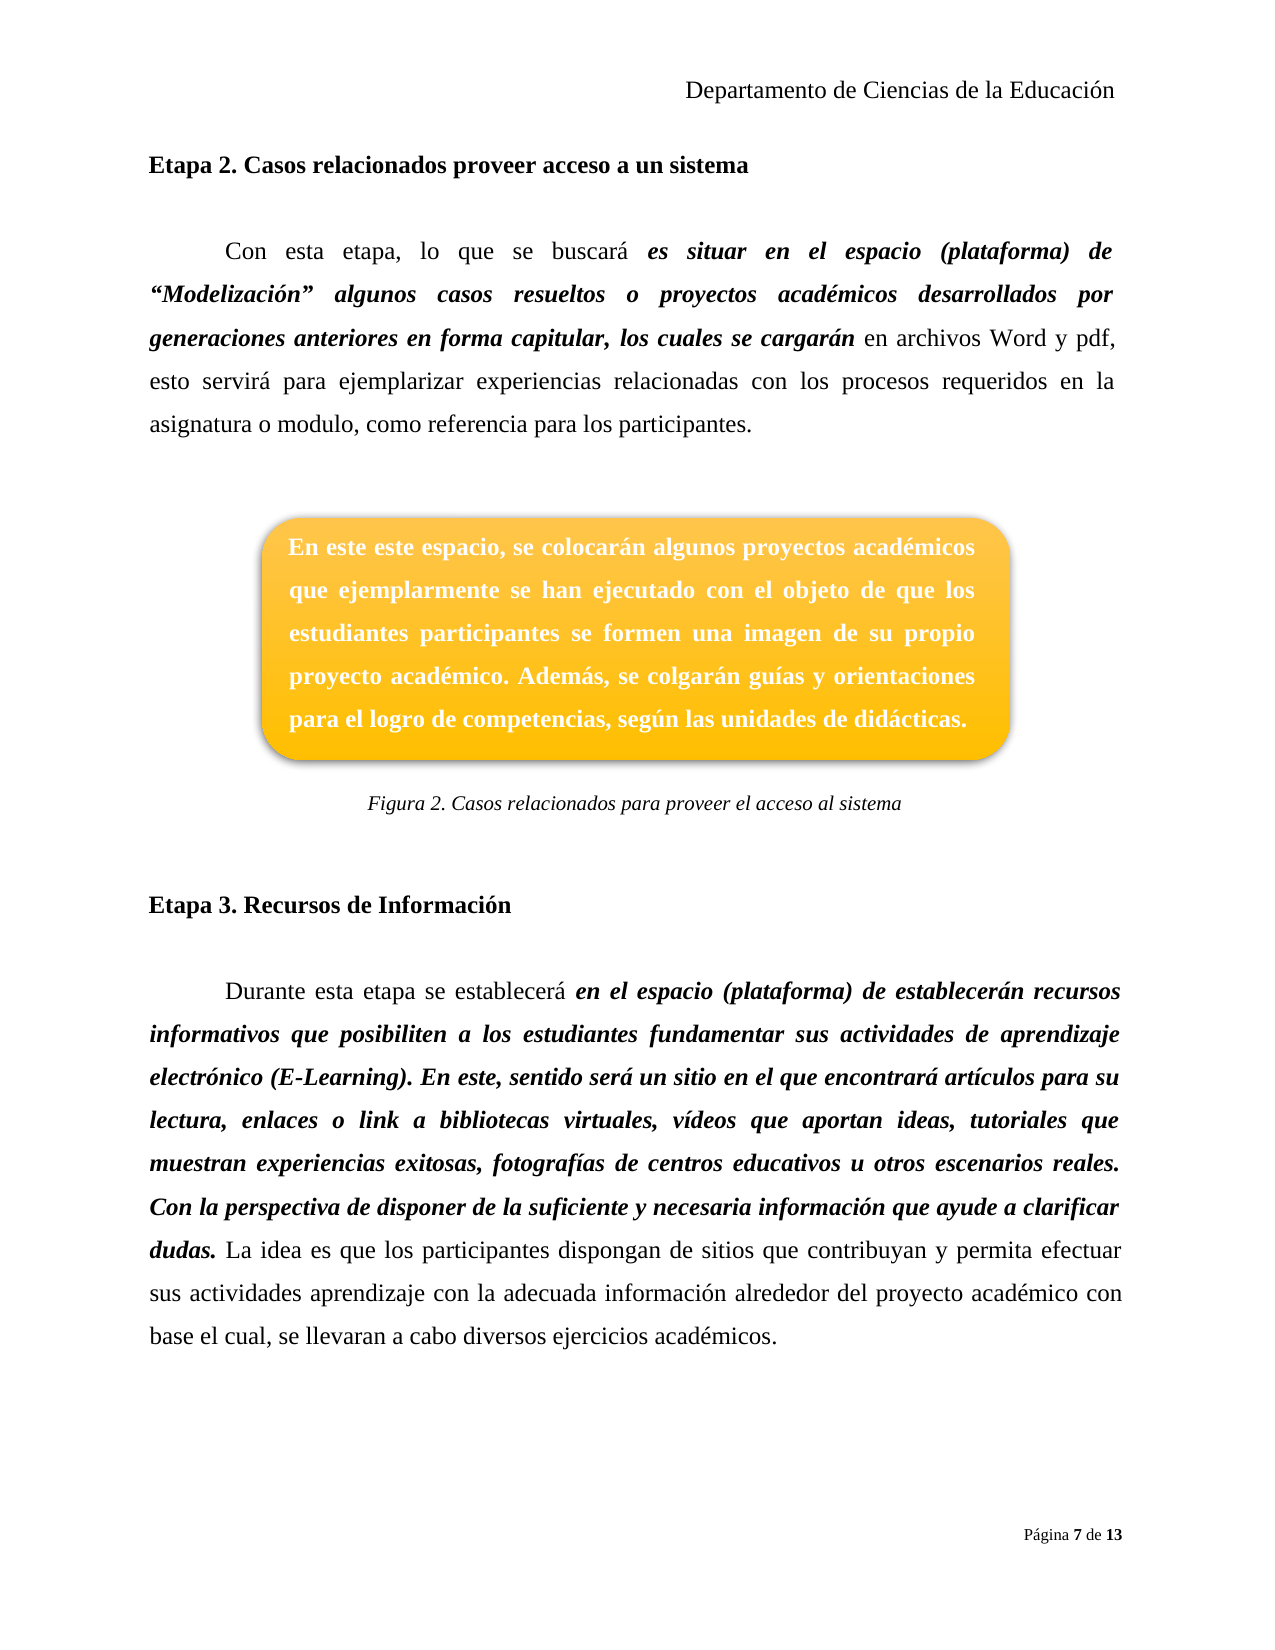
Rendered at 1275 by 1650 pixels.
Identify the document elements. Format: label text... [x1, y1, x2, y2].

text Con esta etapa, lo que se buscará es situar en el espacio (plataforma) de “Modelización” algunos casos resueltos o proyectos académicos desarrollados por generaciones anteriores en forma capitular, los cuales se cargarán en archivos Word y pdf, esto servirá para ejemplarizar experiencias relacionadas con los procesos requeridos en la asignatura o modulo, como referencia para los participantes. [149, 236, 1116, 438]
text Etapa 2. Casos relacionados proveer acceso a un sistema [148, 150, 1122, 179]
text Figura 2. Casos relacionados para proveer el acceso al sistema [150, 791, 1115, 815]
text Durante esta etapa se establecerá en el espacio (plataforma) de establecerán recursos informativos que posibiliten a los estudiantes fundamentar sus actividades de aprendizaje electrónico (E-Learning). En este, sentido será un sitio en el que encontrará artículos para su lectura, enlaces o link a bibliotecas virtuales, vídeos que aportan ideas, tutoriales que muestran experiencias exitosas, fotografías de centros educativos u otros escenarios reales. Con la perspectiva de disponer de la suficiente y necesaria información que ayude a clarificar dudas. La idea es que los participantes dispongan de sitios que contribuyan y permita efectuar sus actividades aprendizaje con la adecuada información alrededor del proyecto académico con base el cual, se llevaran a cabo diversos ejercicios académicos. [149, 976, 1123, 1350]
text Etapa 3. Recursos de Información [148, 890, 1122, 919]
